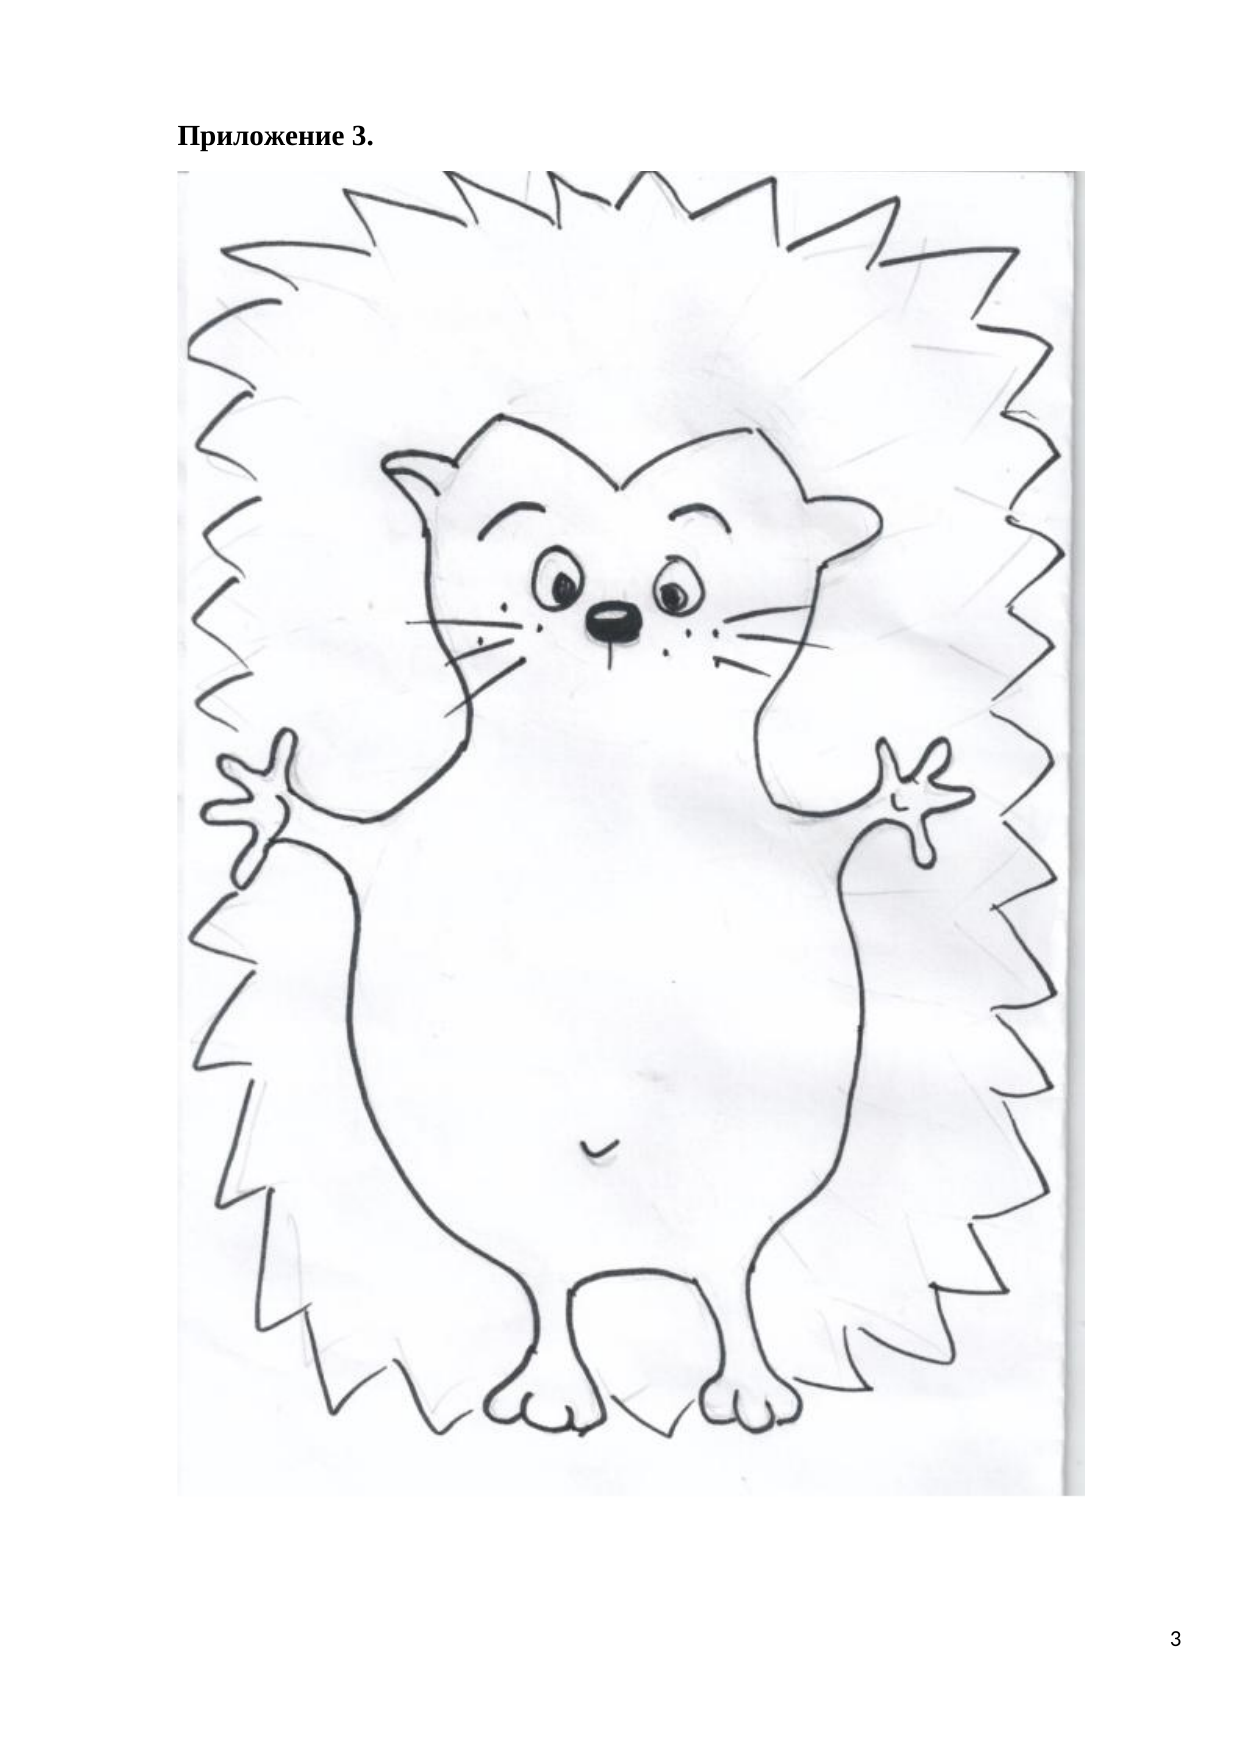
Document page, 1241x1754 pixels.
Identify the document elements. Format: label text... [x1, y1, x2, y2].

text Приложение 3. [177, 118, 1181, 152]
picture [177, 171, 1085, 1515]
